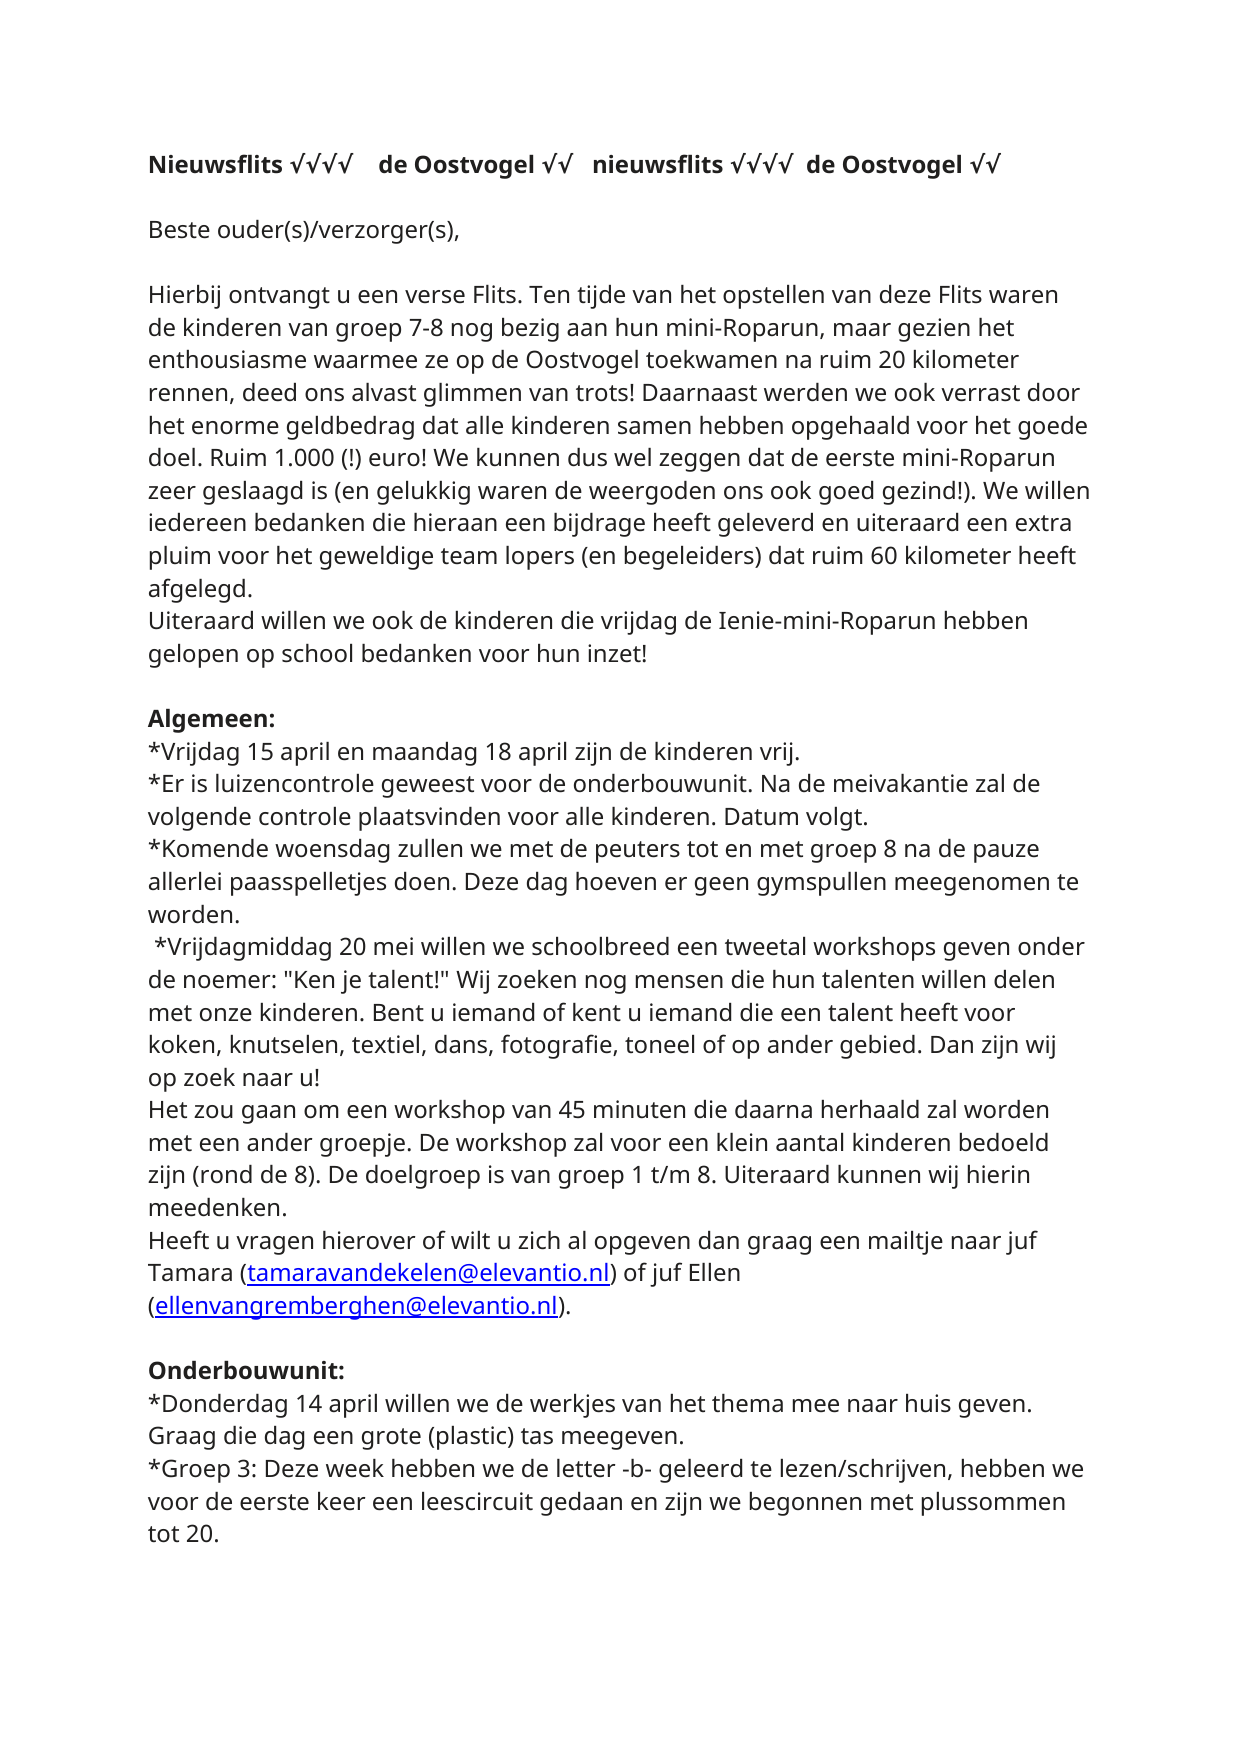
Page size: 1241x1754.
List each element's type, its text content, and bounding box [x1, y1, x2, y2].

text Heeft u vragen hierover of wilt u zich al opgeven dan graag een mailtje naar juf Tamara (tamaravandekelen@elevantio.nl) of juf Ellen (ellenvangremberghen@elevantio.nl). [148, 1223, 1093, 1321]
text Onderbouwunit: [148, 1354, 1093, 1387]
text Beste ouder(s)/verzorger(s), [148, 213, 1093, 245]
text Algemeen: [148, 702, 1093, 734]
text Het zou gaan om een workshop van 45 minuten die daarna herhaald zal worden met een ander groepje. De workshop zal voor een klein aantal kinderen bedoeld zijn (rond de 8). De doelgroep is van groep 1 t/m 8. Uiteraard kunnen wij hierin meedenken. [148, 1093, 1093, 1223]
text Nieuwsflits √√√√ de Oostvogel √√ nieuwsflits √√√√ de Oostvogel √√ [148, 148, 1093, 180]
text *Vrijdagmiddag 20 mei willen we schoolbreed een tweetal workshops geven onder de noemer: "Ken je talent!" Wij zoeken nog mensen die hun talenten willen delen met onze kinderen. Bent u iemand of kent u iemand die een talent heeft voor koken, knutselen, textiel, dans, fotografie, toneel of op ander gebied. Dan zijn wij op zoek naar u! [148, 930, 1093, 1093]
text *Groep 3: Deze week hebben we de letter -b- geleerd te lezen/schrijven, hebben we voor de eerste keer een leescircuit gedaan en zijn we begonnen met plussommen tot 20. [148, 1452, 1093, 1549]
text *Vrijdag 15 april en maandag 18 april zijn de kinderen vrij. [148, 734, 1093, 767]
text Uiteraard willen we ook de kinderen die vrijdag de Ienie-mini-Roparun hebben gelopen op school bedanken voor hun inzet! [148, 604, 1093, 669]
text *Komende woensdag zullen we met de peuters tot en met groep 8 na de pauze allerlei paasspelletjes doen. Deze dag hoeven er geen gymspullen meegenomen te worden. [148, 832, 1093, 930]
text Hierbij ontvangt u een verse Flits. Ten tijde van het opstellen van deze Flits waren de kinderen van groep 7-8 nog bezig aan hun mini-Roparun, maar gezien het enthousiasme waarmee ze op de Oostvogel toekwamen na ruim 20 kilometer rennen, deed ons alvast glimmen van trots! Daarnaast werden we ook verrast door het enorme geldbedrag dat alle kinderen samen hebben opgehaald voor het goede doel. Ruim 1.000 (!) euro! We kunnen dus wel zeggen dat de eerste mini-Roparun zeer geslaagd is (en gelukkig waren de weergoden ons ook goed gezind!). We willen iedereen bedanken die hieraan een bijdrage heeft geleverd en uiteraard een extra pluim voor het geweldige team lopers (en begeleiders) dat ruim 60 kilometer heeft afgelegd. [148, 278, 1093, 604]
text *Donderdag 14 april willen we de werkjes van het thema mee naar huis geven. Graag die dag een grote (plastic) tas meegeven. [148, 1387, 1093, 1452]
text *Er is luizencontrole geweest voor de onderbouwunit. Na de meivakantie zal de volgende controle plaatsvinden voor alle kinderen. Datum volgt. [148, 767, 1093, 832]
